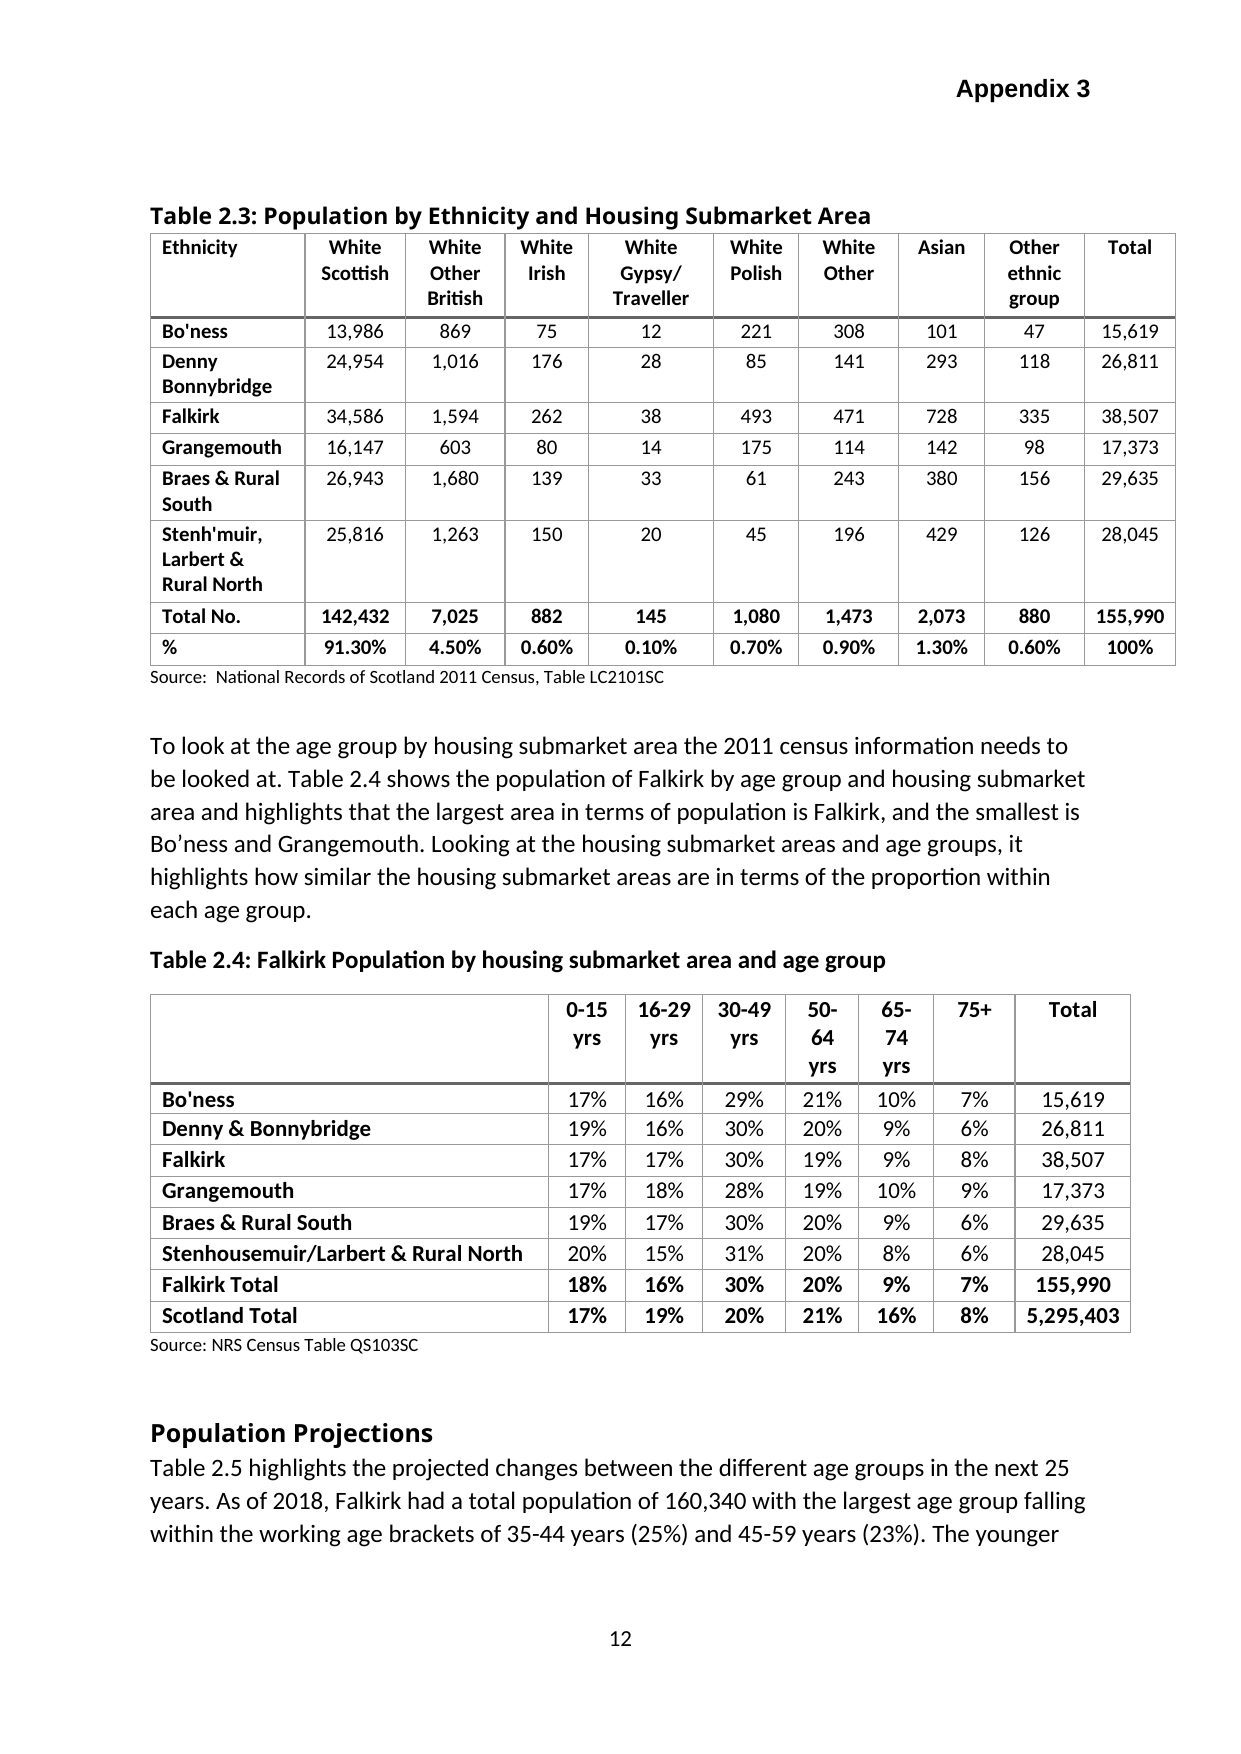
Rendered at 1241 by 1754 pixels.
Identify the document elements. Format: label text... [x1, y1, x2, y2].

table_cell 1,263 [406, 521, 504, 602]
table_cell 2,073 [899, 603, 984, 633]
table_cell 38,507 [1085, 403, 1175, 433]
table_cell Denny Bonnybridge [151, 348, 304, 402]
table_cell Bo'ness [151, 1085, 548, 1113]
table_cell 308 [799, 319, 898, 347]
table_cell 0.10% [589, 634, 713, 664]
table_cell 30% [703, 1208, 785, 1238]
table_cell 196 [799, 521, 898, 602]
table_cell 19% [549, 1114, 625, 1144]
table_cell 91.30% [306, 634, 405, 664]
table_cell 1,016 [406, 348, 504, 402]
table_cell 9% [859, 1208, 933, 1238]
table_cell 17% [549, 1085, 625, 1113]
table_header White Scottish [306, 234, 405, 316]
table_cell 17% [626, 1145, 702, 1176]
table_cell 10% [859, 1085, 933, 1113]
table_cell 156 [985, 466, 1084, 520]
table_cell 882 [506, 603, 588, 633]
table_cell 142,432 [306, 603, 405, 633]
subtitle Table 2.3: Population by Ethnicity and Housing Submarket Area [150, 199, 1090, 231]
table_cell 9% [859, 1114, 933, 1144]
table_cell 85 [714, 348, 798, 402]
table_header Asian [899, 234, 984, 316]
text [150, 1452, 1090, 1549]
table_header White Other British [406, 234, 504, 316]
table_cell Falkirk [151, 403, 304, 433]
table_cell Braes & Rural South [151, 466, 304, 520]
table_cell 16% [626, 1085, 702, 1113]
table_cell Grangemouth [151, 1177, 548, 1207]
table_header Ethnicity [151, 234, 304, 316]
table_cell 150 [506, 521, 588, 602]
table_cell 31% [703, 1239, 785, 1269]
table_cell 15,619 [1016, 1085, 1130, 1113]
table_cell 34,586 [306, 403, 405, 433]
table_cell 10% [859, 1177, 933, 1207]
table_cell 0.90% [799, 634, 898, 664]
table_cell 16,147 [306, 434, 405, 464]
table_cell 26,943 [306, 466, 405, 520]
table_cell 13,986 [306, 319, 405, 347]
table_cell 175 [714, 434, 798, 464]
text To look at the age group by housing submarket area the 2011 census information needs to be looked at. Table 2.4 shows the population of Falkirk by age group and housing submarket area and highlights that the largest area in terms of population is Falkirk, and the smallest is Bo’ness and Grangemouth. Looking at the housing submarket areas and age groups, it highlights how similar the housing submarket areas are in terms of the proportion within each age group. [150, 730, 1090, 925]
table_cell 20% [703, 1302, 785, 1332]
table_cell 493 [714, 403, 798, 433]
table_cell 45 [714, 521, 798, 602]
table_cell 118 [985, 348, 1084, 402]
table_cell 20% [786, 1114, 858, 1144]
table_cell 5,295,403 [1016, 1302, 1130, 1332]
table_cell 18% [626, 1177, 702, 1207]
text Table 2.4: Falkirk Population by housing submarket area and age group [150, 944, 1090, 974]
table_cell 17% [549, 1177, 625, 1207]
table_cell 21% [786, 1085, 858, 1113]
table_header Total [1016, 995, 1130, 1082]
table_cell 15,619 [1085, 319, 1175, 347]
table_cell 28,045 [1085, 521, 1175, 602]
table_cell 18% [549, 1270, 625, 1301]
table_cell 12 [589, 319, 713, 347]
table_cell 17,373 [1085, 434, 1175, 464]
table_cell 17,373 [1016, 1177, 1130, 1207]
table_cell 38 [589, 403, 713, 433]
table_cell Scotland Total [151, 1302, 548, 1332]
table_cell 101 [899, 319, 984, 347]
table_cell 114 [799, 434, 898, 464]
table_cell 6% [934, 1239, 1014, 1269]
table_cell 8% [934, 1302, 1014, 1332]
table_cell Bo'ness [151, 319, 304, 347]
table_cell 603 [406, 434, 504, 464]
table_cell 471 [799, 403, 898, 433]
table_cell 155,990 [1016, 1270, 1130, 1301]
table_cell 30% [703, 1270, 785, 1301]
table_cell 38,507 [1016, 1145, 1130, 1176]
table_cell 243 [799, 466, 898, 520]
table_cell 1,594 [406, 403, 504, 433]
table_cell 19% [786, 1177, 858, 1207]
table_cell 176 [506, 348, 588, 402]
table_cell 17% [626, 1208, 702, 1238]
table_cell 380 [899, 466, 984, 520]
table_header Total [1085, 234, 1175, 316]
table_header 0-15 yrs [549, 995, 625, 1082]
text Source: NRS Census Table QS103SC [150, 1333, 1090, 1356]
table_cell 139 [506, 466, 588, 520]
table_cell 75 [506, 319, 588, 347]
table_cell 33 [589, 466, 713, 520]
table_cell 9% [859, 1270, 933, 1301]
table_cell 221 [714, 319, 798, 347]
table_header [151, 995, 548, 1082]
table_cell Grangemouth [151, 434, 304, 464]
table_cell 0.60% [985, 634, 1084, 664]
table_cell 21% [786, 1302, 858, 1332]
table_cell 28,045 [1016, 1239, 1130, 1269]
text Source: National Records of Scotland 2011 Census, Table LC2101SC [150, 666, 1090, 688]
table_cell 30% [703, 1114, 785, 1144]
table_header White Irish [506, 234, 588, 316]
table_header 50-64 yrs [786, 995, 858, 1082]
table_cell 6% [934, 1208, 1014, 1238]
table_cell 8% [859, 1239, 933, 1269]
table_header 65-74 yrs [859, 995, 933, 1082]
table_cell 1,473 [799, 603, 898, 633]
table_header White Gypsy/ Traveller [589, 234, 713, 316]
table_cell Falkirk [151, 1145, 548, 1176]
table_cell 293 [899, 348, 984, 402]
table_cell Stenhousemuir/Larbert & Rural North [151, 1239, 548, 1269]
table_cell 100% [1085, 634, 1175, 664]
table_cell 19% [786, 1145, 858, 1176]
table_cell 20% [786, 1208, 858, 1238]
table_cell 1,080 [714, 603, 798, 633]
table_header White Polish [714, 234, 798, 316]
table_cell 1.30% [899, 634, 984, 664]
table_cell 24,954 [306, 348, 405, 402]
table_cell 142 [899, 434, 984, 464]
table_cell 7,025 [406, 603, 504, 633]
table_header Other ethnic group [985, 234, 1084, 316]
table_cell Falkirk Total [151, 1270, 548, 1301]
table_cell 262 [506, 403, 588, 433]
table_cell Total No. [151, 603, 304, 633]
table_cell 14 [589, 434, 713, 464]
table_header 16-29 yrs [626, 995, 702, 1082]
table_cell 1,680 [406, 466, 504, 520]
table_cell 19% [549, 1208, 625, 1238]
table_cell 4.50% [406, 634, 504, 664]
table_cell 141 [799, 348, 898, 402]
table_header 75+ [934, 995, 1014, 1082]
table_cell 126 [985, 521, 1084, 602]
table_cell 15% [626, 1239, 702, 1269]
table_cell 30% [703, 1145, 785, 1176]
table_cell 17% [549, 1302, 625, 1332]
table_cell 880 [985, 603, 1084, 633]
table_cell 29,635 [1016, 1208, 1130, 1238]
table_cell 0.70% [714, 634, 798, 664]
table_cell 19% [626, 1302, 702, 1332]
table_cell 80 [506, 434, 588, 464]
table_cell 47 [985, 319, 1084, 347]
table_cell 9% [934, 1177, 1014, 1207]
table_cell 26,811 [1016, 1114, 1130, 1144]
table_cell 7% [934, 1270, 1014, 1301]
table_header White Other [799, 234, 898, 316]
table_cell 25,816 [306, 521, 405, 602]
table_cell Stenh'muir, Larbert & Rural North [151, 521, 304, 602]
table_cell 16% [626, 1270, 702, 1301]
table_cell 0.60% [506, 634, 588, 664]
table_cell 28% [703, 1177, 785, 1207]
table_cell 7% [934, 1085, 1014, 1113]
table_cell 16% [859, 1302, 933, 1332]
table_cell 429 [899, 521, 984, 602]
table_cell 20% [549, 1239, 625, 1269]
table_cell 20 [589, 521, 713, 602]
table_cell 28 [589, 348, 713, 402]
subtitle Population Projections [150, 1416, 1090, 1449]
table_cell 29,635 [1085, 466, 1175, 520]
table_cell 29% [703, 1085, 785, 1113]
table_cell 16% [626, 1114, 702, 1144]
table_cell 155,990 [1085, 603, 1175, 633]
table_cell 20% [786, 1239, 858, 1269]
table_cell 869 [406, 319, 504, 347]
table_cell 6% [934, 1114, 1014, 1144]
table_cell 145 [589, 603, 713, 633]
table_cell 17% [549, 1145, 625, 1176]
table_cell % [151, 634, 304, 664]
table_cell Braes & Rural South [151, 1208, 548, 1238]
table_cell 61 [714, 466, 798, 520]
table_cell 8% [934, 1145, 1014, 1176]
table_cell 26,811 [1085, 348, 1175, 402]
table_cell 20% [786, 1270, 858, 1301]
table_cell 98 [985, 434, 1084, 464]
table_cell 728 [899, 403, 984, 433]
table_cell Denny & Bonnybridge [151, 1114, 548, 1144]
table_cell 9% [859, 1145, 933, 1176]
table_cell 335 [985, 403, 1084, 433]
table_header 30-49 yrs [703, 995, 785, 1082]
